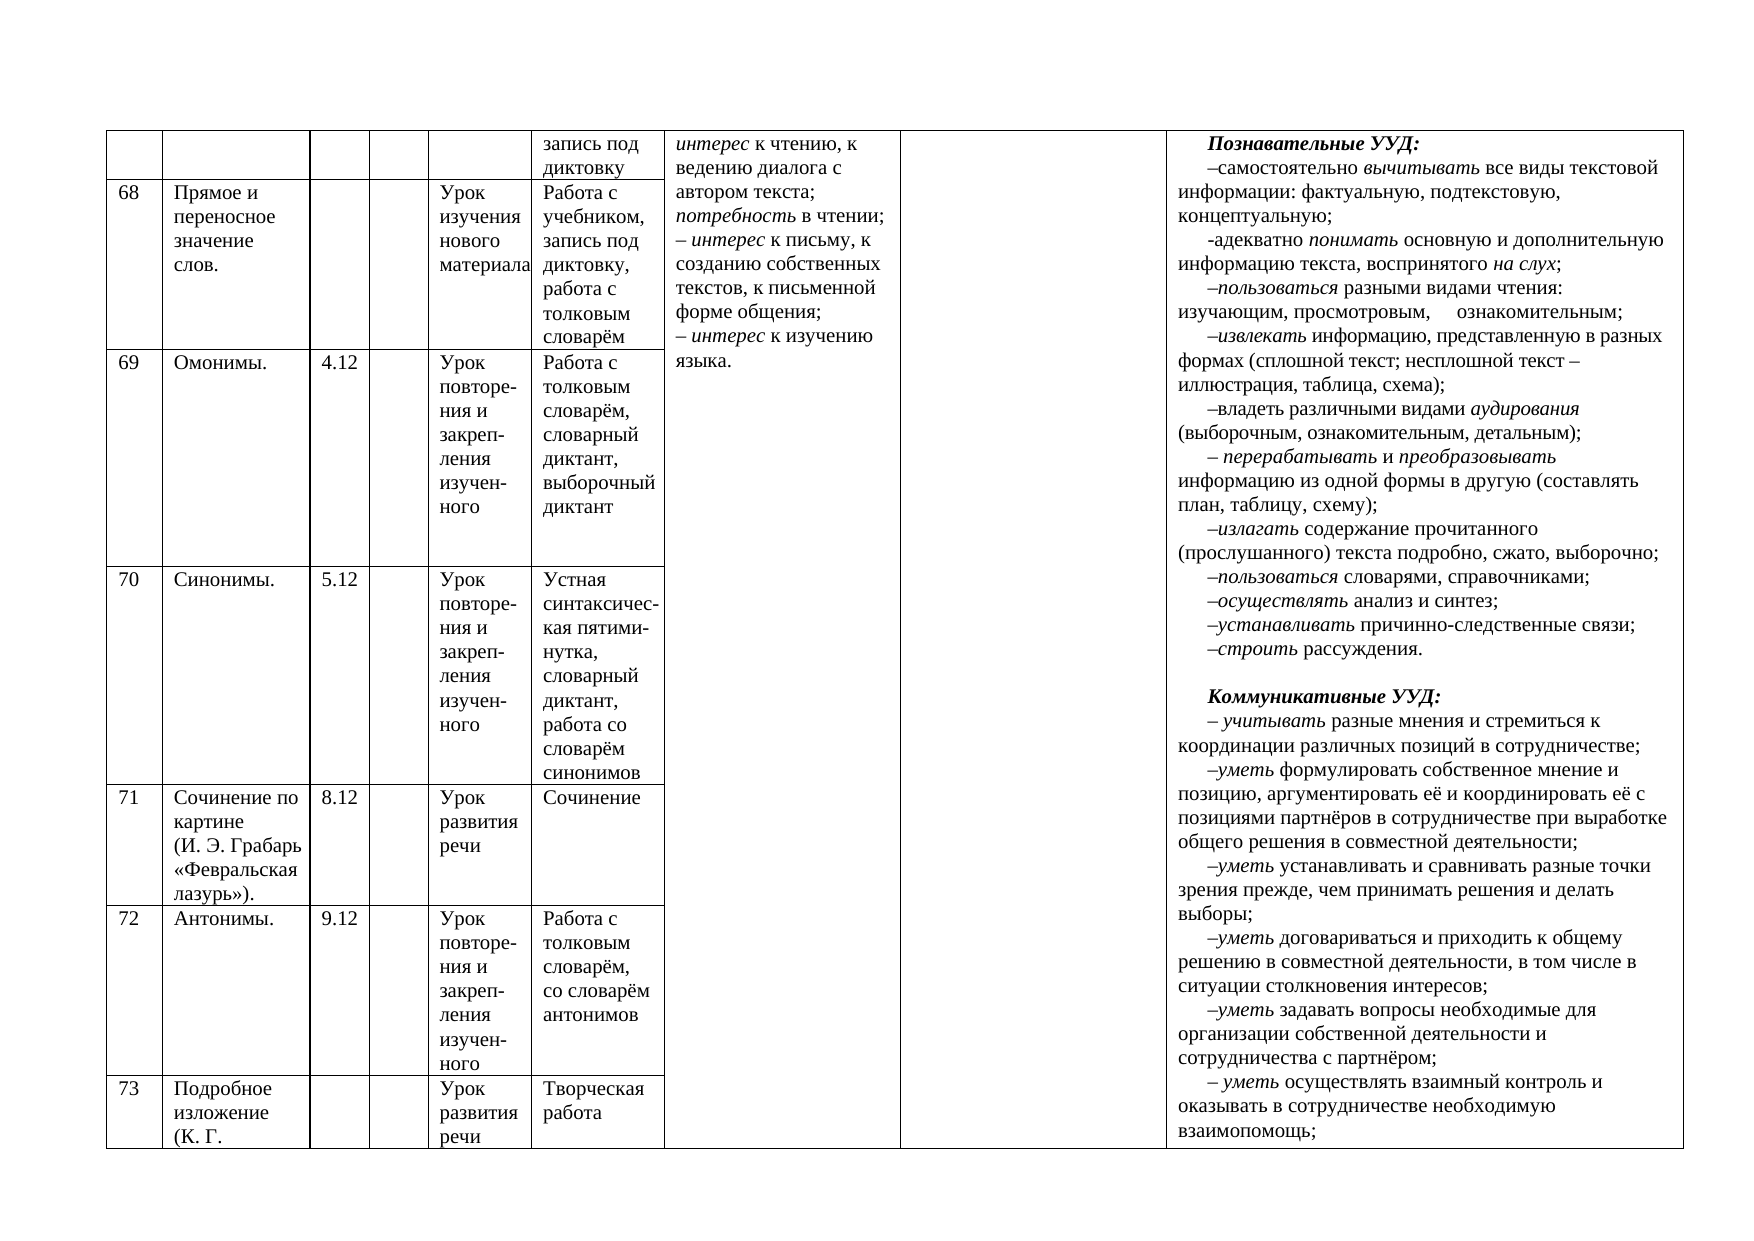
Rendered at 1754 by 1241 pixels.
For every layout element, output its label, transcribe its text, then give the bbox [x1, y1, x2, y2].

table_cell [311, 1076, 369, 1148]
table_cell [370, 350, 428, 566]
table_cell 70 [107, 567, 162, 784]
table_cell 5.12 [311, 567, 369, 784]
table_cell 8.12 [311, 785, 369, 905]
table_cell Работа с учебником, запись под диктовку, работа с толковым словарём [532, 180, 664, 348]
table_cell [370, 131, 428, 179]
table_cell Омонимы. [163, 350, 309, 566]
table_cell Сочинение [532, 785, 664, 905]
table_cell Работа с толковым словарём, словарный диктант, выборочный диктант [532, 350, 664, 566]
table_cell [370, 906, 428, 1074]
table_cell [163, 1076, 309, 1148]
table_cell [532, 131, 664, 179]
table_cell 4.12 [311, 350, 369, 566]
table_cell 67 [107, 131, 162, 179]
table_cell Работа с толковым словарём, со словарём антонимов [532, 906, 664, 1074]
table_cell [370, 785, 428, 905]
table_cell Урок повторе-ния и закреп-ления изучен-ного [429, 906, 531, 1074]
table_cell Творческая работа [532, 1076, 664, 1148]
table_cell 69 [107, 350, 162, 566]
table_cell [370, 1076, 428, 1148]
table_cell Антонимы. [163, 906, 309, 1074]
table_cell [429, 131, 531, 179]
table_cell 9.12 [311, 906, 369, 1074]
table_cell [311, 131, 369, 179]
table_cell 68 [107, 180, 162, 348]
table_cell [163, 131, 309, 179]
table_cell [311, 180, 369, 348]
table_cell 73 [107, 1076, 162, 1148]
table_cell Урок развития речи [429, 785, 531, 905]
table_cell [370, 567, 428, 784]
table_cell [370, 180, 428, 348]
table_cell 71 [107, 785, 162, 905]
table_cell Урок развития речи [429, 1076, 531, 1148]
table_cell Устная синтаксичес-кая пятими-нутка, словарный диктант, работа со словарём синонимов [532, 567, 664, 784]
table_cell Урок повторе-ния и закреп-ления изучен-ного [429, 567, 531, 784]
table_cell Урок повторе-ния и закреп-ления изучен-ного [429, 350, 531, 566]
table_cell Синонимы. [163, 567, 309, 784]
table_cell 72 [107, 906, 162, 1074]
table_cell Сочинение по картине (И. Э. Грабарь «Февральская лазурь»). [163, 785, 309, 905]
table_cell Урок изучения нового материала [429, 180, 531, 348]
table_cell Прямое и переносное значение слов. [163, 180, 309, 348]
